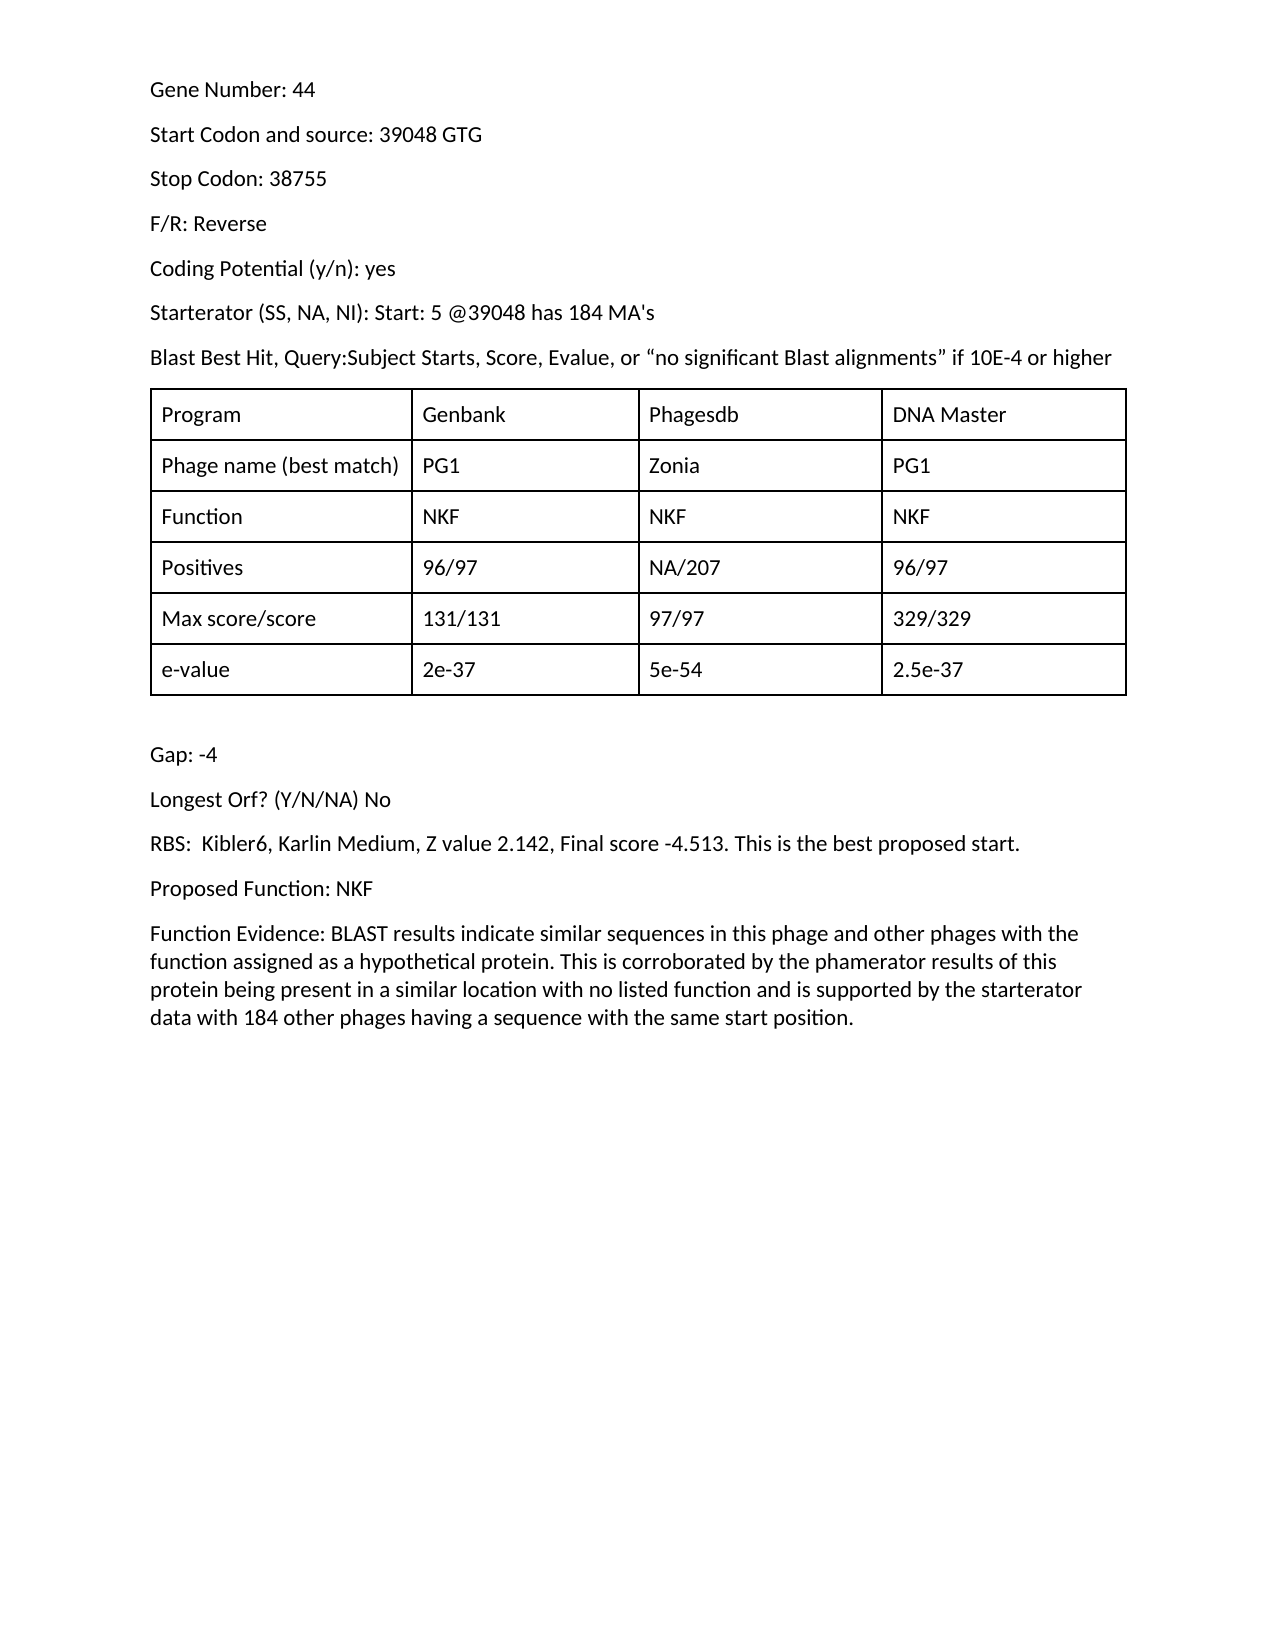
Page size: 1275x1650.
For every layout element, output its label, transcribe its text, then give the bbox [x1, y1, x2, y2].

text Function Evidence: BLAST results indicate similar sequences in this phage and other phages with the function assigned as a hypothetical protein. This is corroborated by the phamerator results of this protein being present in a similar location with no listed function and is supported by the starterator data with 184 other phages having a sequence with the same start position. [150, 919, 1125, 1031]
text Coding Potential (y/n): yes [150, 254, 1125, 282]
text Stop Codon: 38755 [150, 164, 1125, 192]
table_header Phagesdb [640, 390, 881, 439]
table_header Program [152, 390, 411, 439]
table_cell NKF [413, 492, 638, 541]
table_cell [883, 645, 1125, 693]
table_cell PG1 [883, 441, 1125, 490]
text RBS: Kibler6, Karlin Medium, Z value 2.142, Final score -4.513. This is the best proposed start. [150, 829, 1125, 858]
table_cell PG1 [413, 441, 638, 490]
text Blast Best Hit, Query:Subject Starts, Score, Evalue, or “no significant Blast alignments” if 10E-4 or higher [150, 343, 1125, 371]
text F/R: Reverse [150, 209, 1125, 237]
table_cell NKF [640, 492, 881, 541]
table_header Genbank [413, 390, 638, 439]
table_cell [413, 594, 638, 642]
text Gap: -4 [150, 740, 1125, 768]
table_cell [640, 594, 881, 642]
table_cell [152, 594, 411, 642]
table_cell Positives [152, 543, 411, 592]
text Start Codon and source: 39048 GTG [150, 120, 1125, 148]
text Starterator (SS, NA, NI): Start: 5 @39048 has 184 MA's [150, 298, 1125, 326]
table_cell Function [152, 492, 411, 541]
table_header DNA Master [883, 390, 1125, 439]
table_cell NKF [883, 492, 1125, 541]
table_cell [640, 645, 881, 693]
text Proposed Function: NKF [150, 874, 1125, 902]
text Gene Number: 44 [150, 75, 1125, 103]
table_cell NA/207 [640, 543, 881, 592]
table_cell 96/97 [413, 543, 638, 592]
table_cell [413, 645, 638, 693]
table_cell Phage name (best match) [152, 441, 411, 490]
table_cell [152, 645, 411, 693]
table_cell Zonia [640, 441, 881, 490]
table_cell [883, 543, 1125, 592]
text Longest Orf? (Y/N/NA) No [150, 785, 1125, 813]
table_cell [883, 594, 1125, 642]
